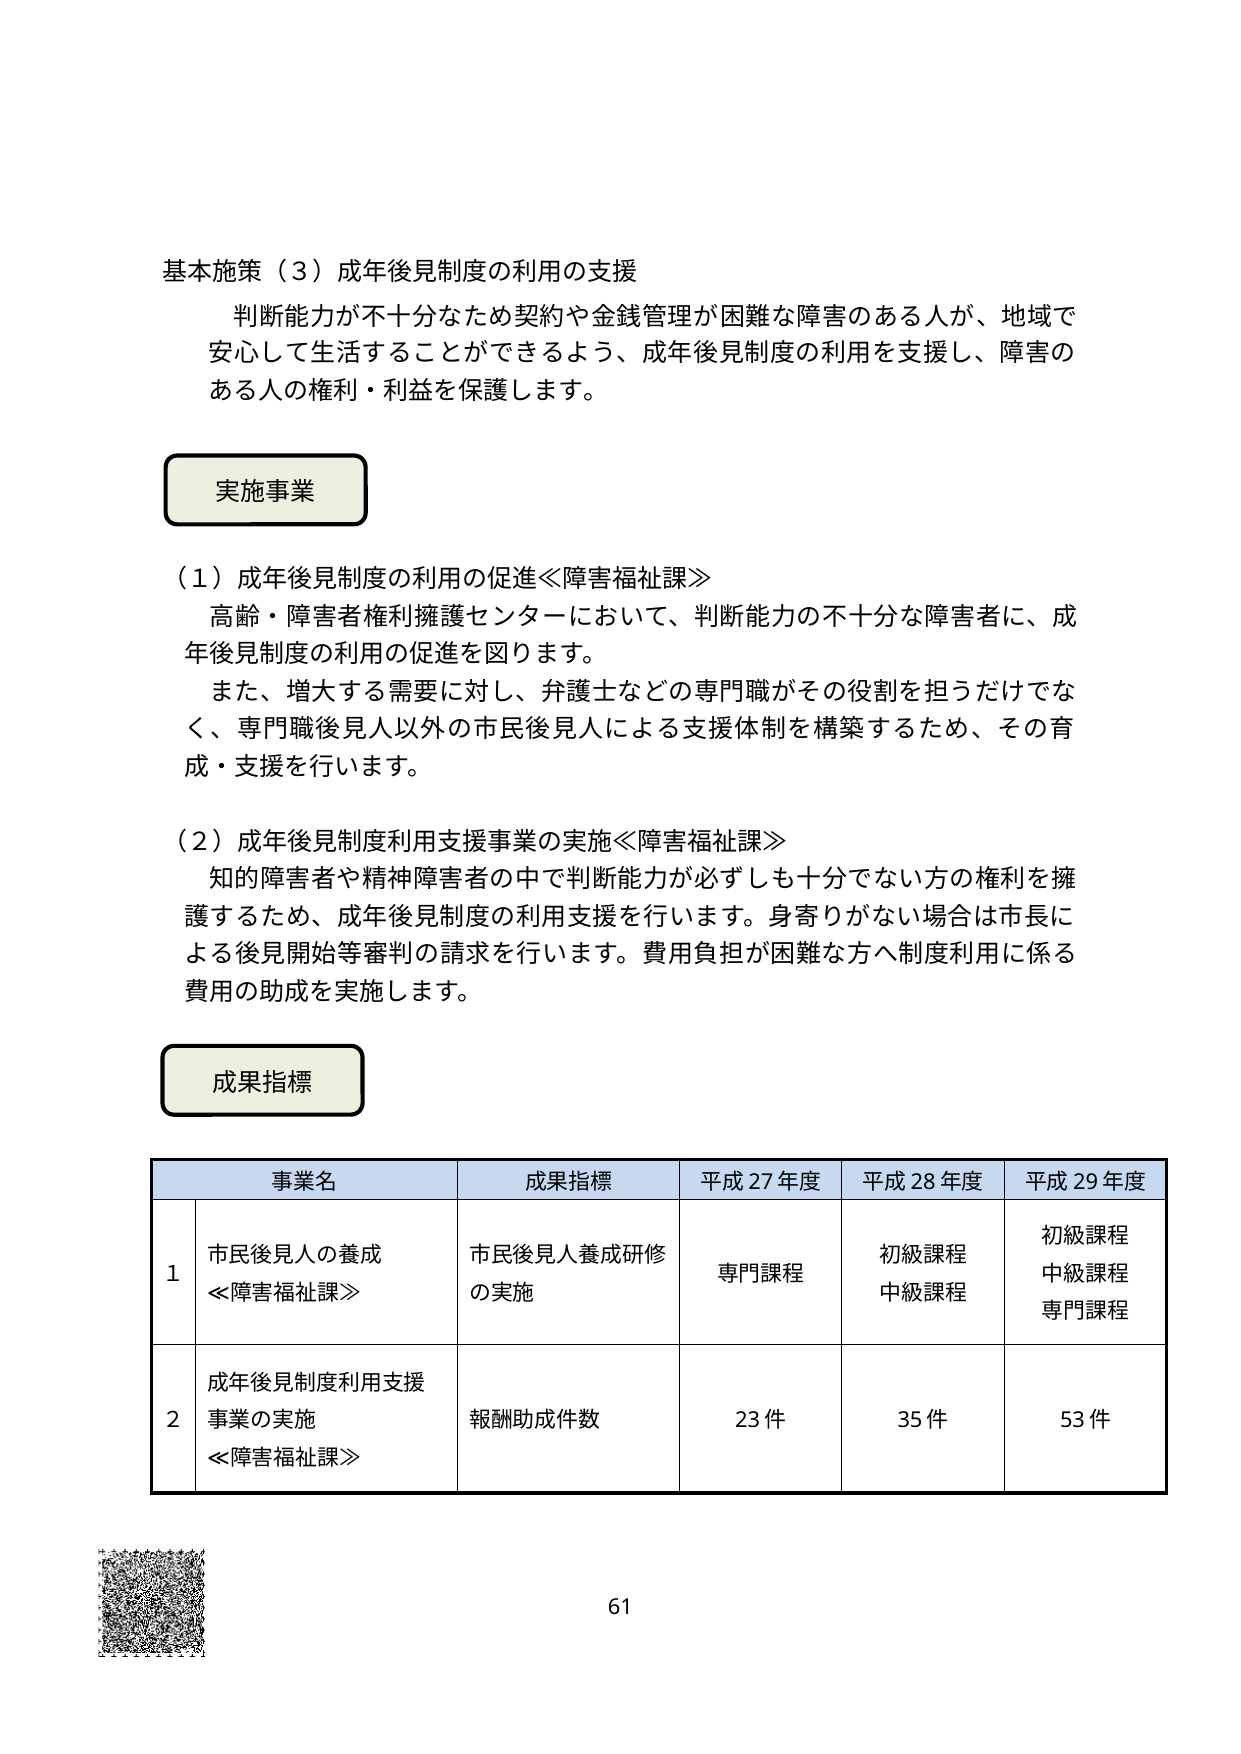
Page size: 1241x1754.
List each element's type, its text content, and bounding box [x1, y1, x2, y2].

text （１）成年後見制度の利用の促進≪障害福祉課≫ [162, 558, 1078, 596]
table_header 成果指標 [458, 1161, 679, 1199]
table_cell 市民後見人養成研修の実施 [458, 1200, 679, 1343]
table_cell 市民後見人の養成 ≪障害福祉課≫ [196, 1200, 457, 1343]
table_header 平成28年度 [842, 1161, 1004, 1199]
text 知的障害者や精神障害者の中で判断能力が必ずしも十分でない方の権利を擁護するため、成年後見制度の利用支援を行います。身寄りがない場合は市長による後見開始等審判の請求を行います。費用負担が困難な方へ制度利用に係る費用の助成を実施します。 [184, 858, 1078, 1008]
table_cell 53件 [1005, 1345, 1165, 1491]
table_cell 23件 [680, 1345, 841, 1491]
table_cell 初級課程 中級課程 [842, 1200, 1004, 1343]
table_cell ２ [153, 1345, 195, 1491]
text （２）成年後見制度利用支援事業の実施≪障害福祉課≫ [162, 821, 1078, 858]
text また、増大する需要に対し、弁護士などの専門職がその役割を担うだけでなく、専門職後見人以外の市民後見人による支援体制を構築するため、その育成・支援を行います。 [184, 671, 1078, 783]
table_header 平成27年度 [680, 1161, 841, 1199]
table_header 事業名 [153, 1161, 457, 1199]
text 高齢・障害者権利擁護センターにおいて、判断能力の不十分な障害者に、成年後見制度の利用の促進を図ります。 [184, 596, 1078, 671]
table_cell 報酬助成件数 [458, 1345, 679, 1491]
table_cell 初級課程 中級課程 専門課程 [1005, 1200, 1165, 1343]
table_cell １ [153, 1200, 195, 1343]
table_cell 専門課程 [680, 1200, 841, 1343]
text 判断能力が不十分なため契約や金銭管理が困難な障害のある人が、地域で安心して生活することができるよう、成年後見制度の利用を支援し、障害のある人の権利・利益を保護します。 [208, 296, 1078, 408]
table_cell 成年後見制度利用支援事業の実施 ≪障害福祉課≫ [196, 1345, 457, 1491]
subtitle 基本施策（３）成年後見制度の利用の支援 [162, 251, 1078, 288]
table_header 平成29年度 [1005, 1161, 1165, 1199]
table_cell 35件 [842, 1345, 1004, 1491]
